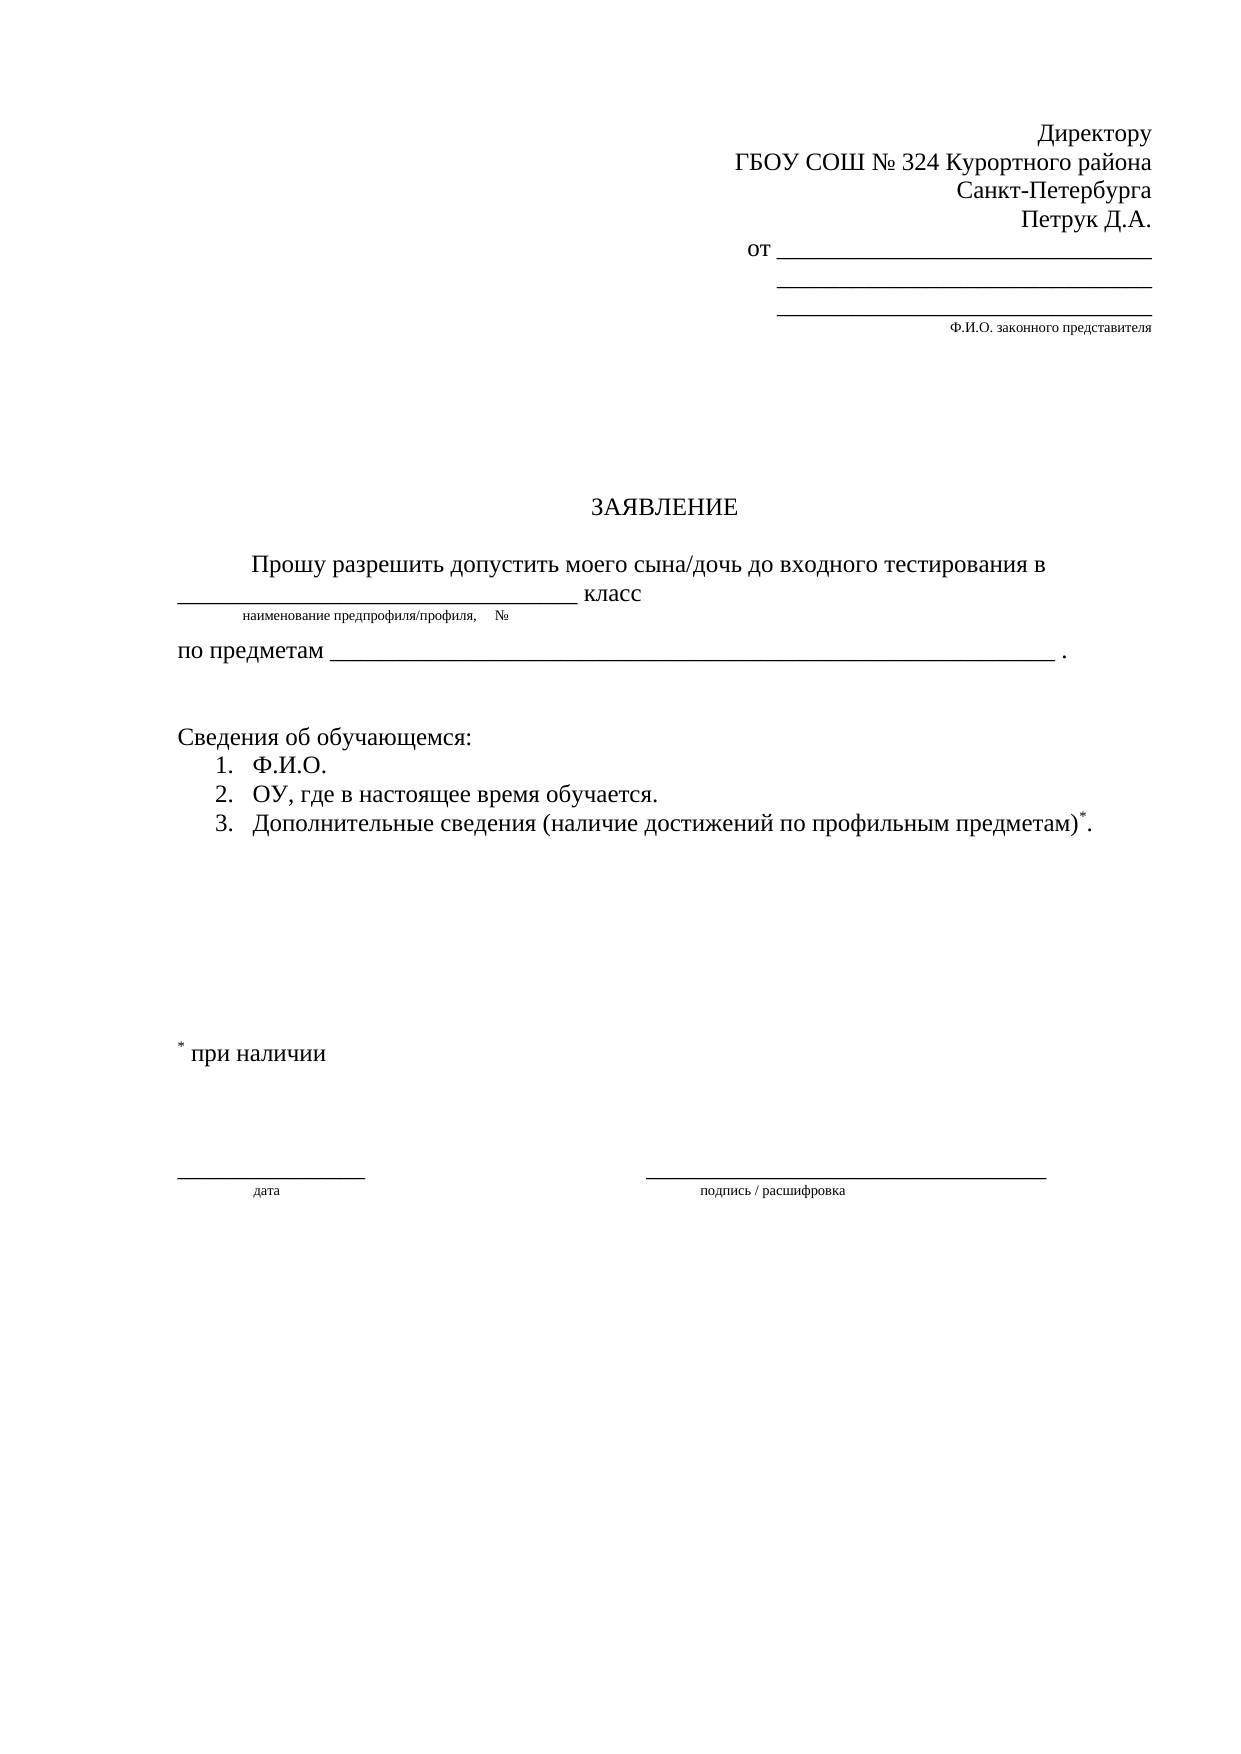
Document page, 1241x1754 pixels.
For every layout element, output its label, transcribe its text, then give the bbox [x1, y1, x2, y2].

text от ______________________________ [177, 233, 1152, 262]
text _______________ ________________________________ [177, 1153, 1152, 1182]
list Ф.И.О. [215, 751, 1152, 779]
list Дополнительные сведения (наличие достижений по профильным предметам)*. [215, 808, 1152, 837]
text дата подпись / расшифровка [177, 1182, 1152, 1211]
text Ф.И.О. законного представителя [177, 319, 1152, 348]
text Прошу разрешить допустить моего сына/дочь до входного тестирования в [177, 549, 1152, 578]
text Сведения об обучающемся: [177, 722, 1152, 751]
text * при наличии [177, 1038, 1152, 1067]
text ГБОУ СОШ № 324 Курортного района [177, 147, 1152, 176]
text наименование предпрофиля/профиля, № [177, 607, 1152, 636]
text по предметам __________________________________________________________ . [177, 636, 1152, 664]
text ЗАЯВЛЕНИЕ [177, 492, 1152, 521]
list ОУ, где в настоящее время обучается. [215, 779, 1152, 808]
text Санкт-Петербурга [177, 176, 1152, 204]
text Петрук Д.А. [177, 204, 1152, 233]
text Директору [177, 118, 1152, 147]
text ______________________________ [177, 291, 1152, 319]
text ________________________________ класс [177, 578, 1152, 607]
text ______________________________ [177, 262, 1152, 291]
